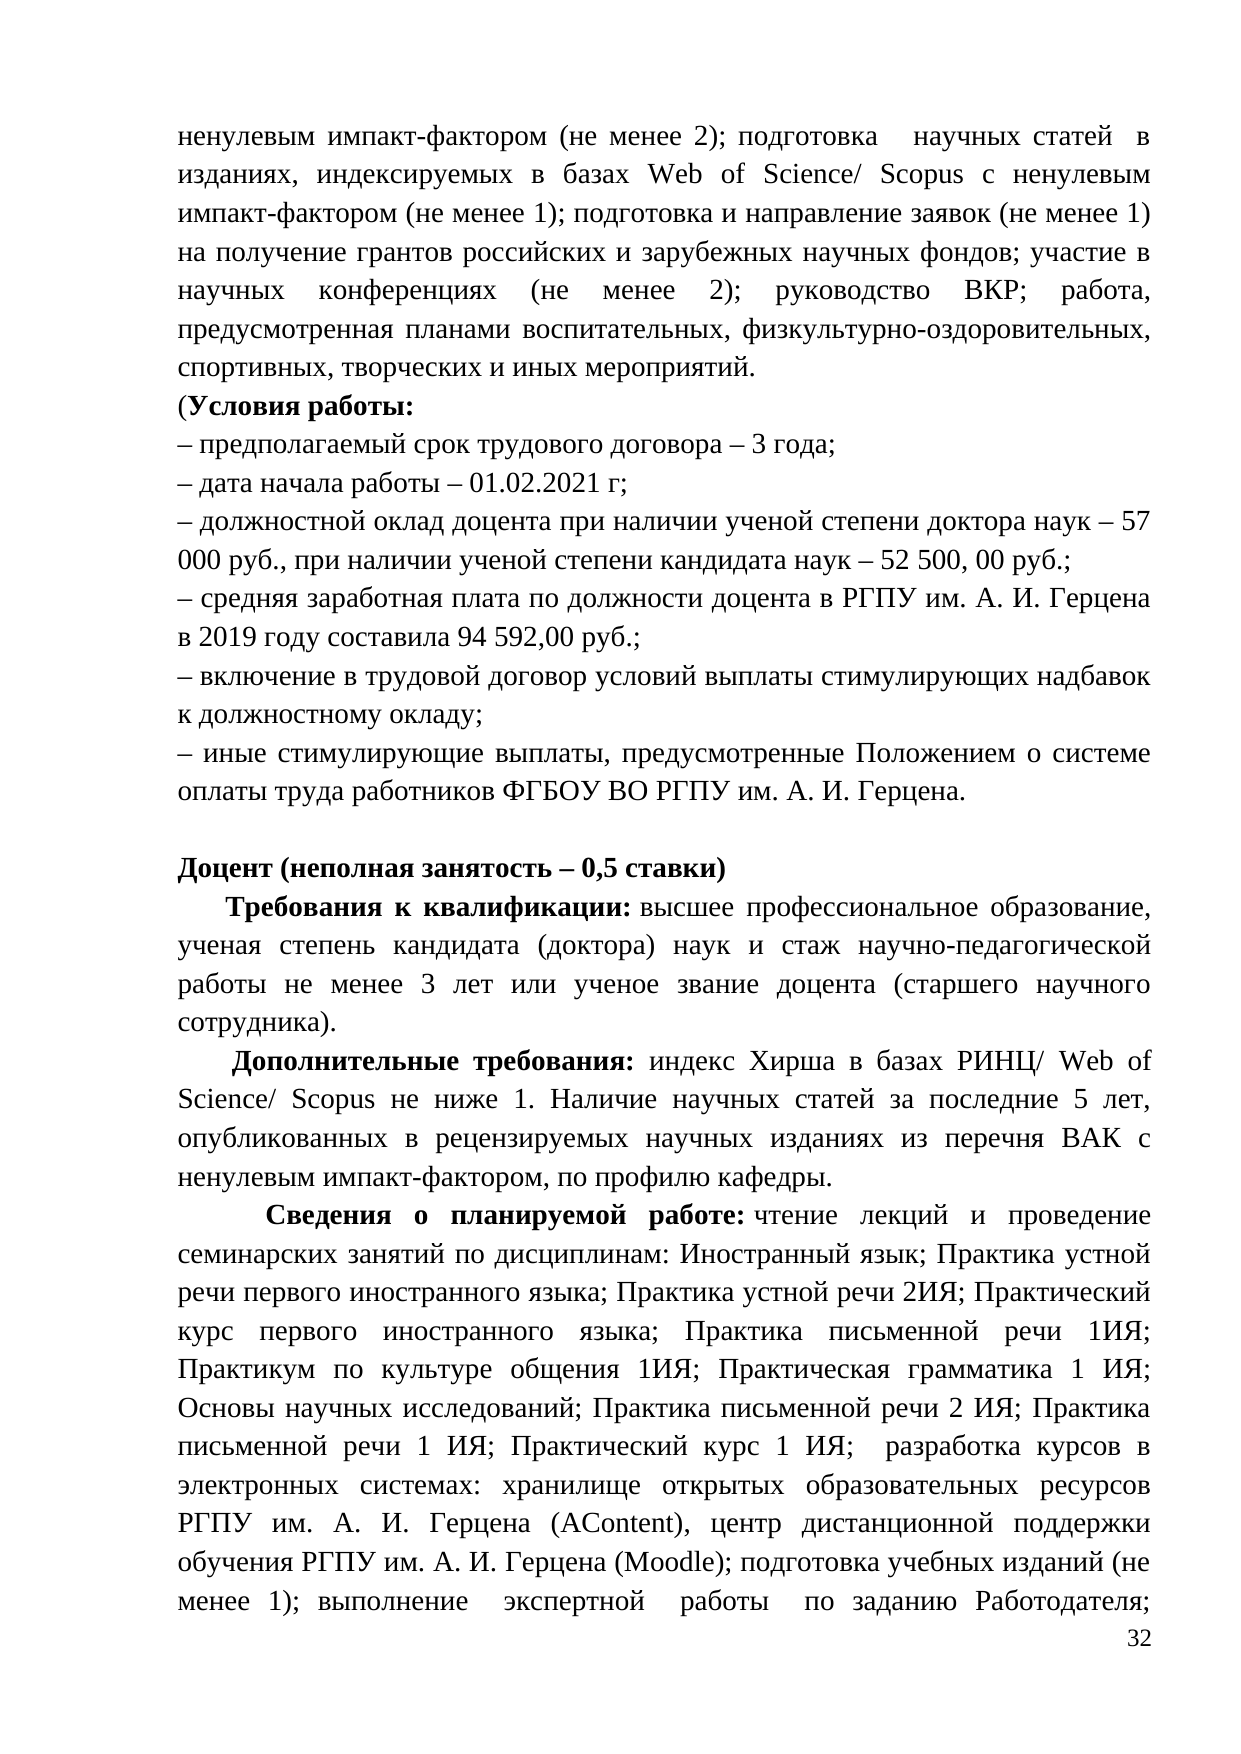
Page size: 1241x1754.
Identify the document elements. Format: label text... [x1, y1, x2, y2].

text Дополнительные требования: индекс Хирша в базах РИНЦ/ Web of Science/ Scopus не ниже 1. Наличие научных статей за последние 5 лет, опубликованных в рецензируемых научных изданиях из перечня ВАК с ненулевым импакт-фактором, по профилю кафедры. [177, 1043, 1152, 1192]
text – средняя заработная плата по должности доцента в РГПУ им. А. И. Герцена в 2019 году составила 94 592,00 руб.; [177, 581, 1152, 653]
text – должностной оклад доцента при наличии ученой степени доктора наук – 57 000 руб., при наличии ученой степени кандидата наук – 52 500, 00 руб.; [177, 503, 1152, 576]
text – включение в трудовой договор условий выплаты стимулирующих надбавок к должностному окладу; [177, 658, 1152, 730]
text (Условия работы: [177, 388, 1152, 421]
text Требования к квалификации: высшее профессиональное образование, ученая степень кандидата (доктора) наук и стаж научно-педагогической работы не менее 3 лет или ученое звание доцента (старшего научного сотрудника). [177, 889, 1152, 1038]
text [177, 118, 1152, 383]
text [177, 1197, 1152, 1616]
text – предполагаемый срок трудового договора – 3 года; [177, 426, 1152, 460]
text – иные стимулирующие выплаты, предусмотренные Положением о системе оплаты труда работников ФГБОУ ВО РГПУ им. А. И. Герцена. [177, 735, 1152, 807]
text – дата начала работы – 01.02.2021 г; [177, 465, 1152, 498]
text Доцент (неполная занятость – 0,5 ставки) [177, 850, 1152, 884]
